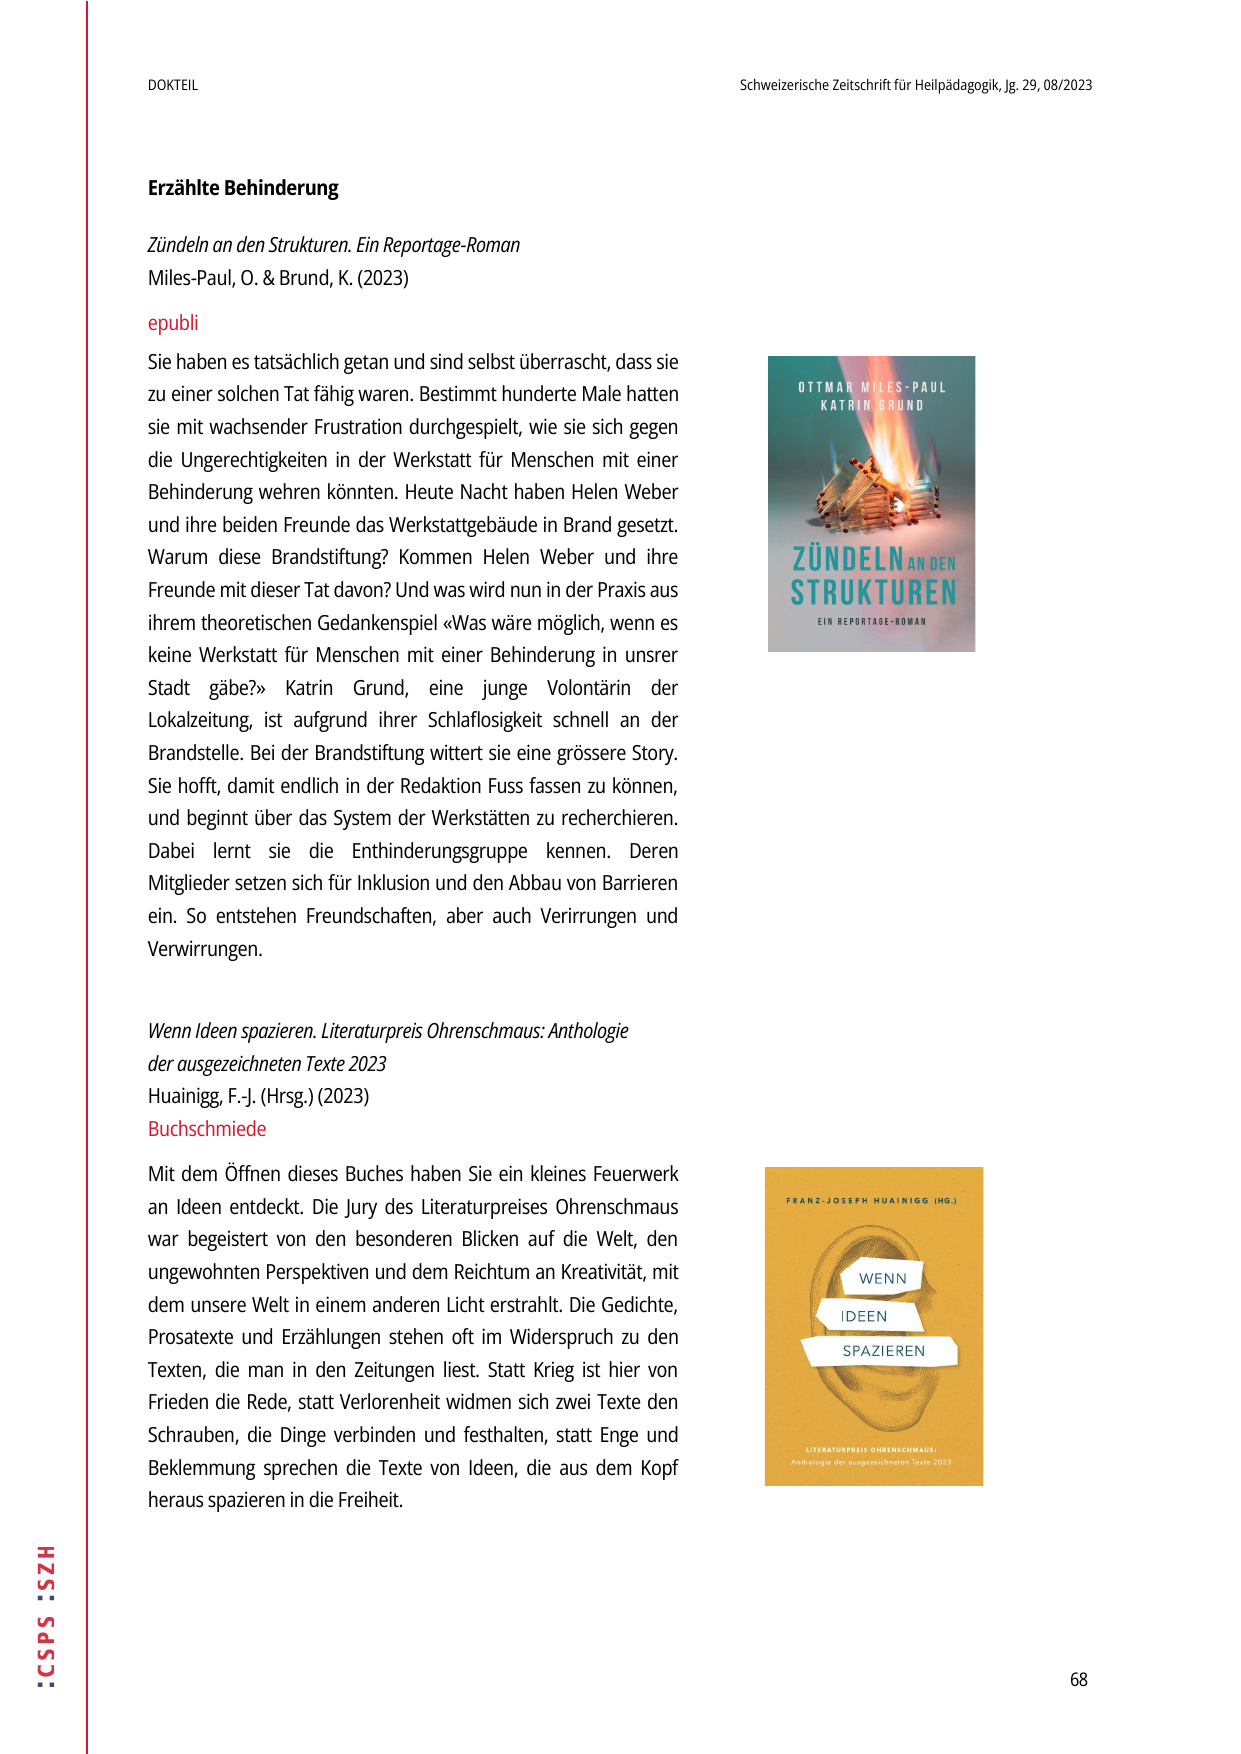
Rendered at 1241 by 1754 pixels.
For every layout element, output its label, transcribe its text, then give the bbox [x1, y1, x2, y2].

text epubli [148, 308, 679, 336]
subtitle Zündeln an den Strukturen. Ein Reportage-Roman Miles-Paul, O. & Brund, K. (2023) [148, 230, 1092, 291]
picture [37, 1547, 55, 1687]
picture [768, 356, 976, 652]
text Sie haben es tatsächlich getan und sind selbst überrascht, dass sie zu einer solchen Tat fähig waren. Bestimmt hunderte Male hatten sie mit wachsender Frustration durchgespielt, wie sie sich gegen die Ungerechtigkeiten in der Werkstatt für Menschen mit einer Behinderung wehren könnten. Heute Nacht haben Helen Weber und ihre beiden Freunde das Werkstattgebäude in Brand gesetzt. Warum diese Brandstiftung? Kommen Helen Weber und ihre Freunde mit dieser Tat davon? Und was wird nun in der Praxis aus ihrem theoretischen Gedankenspiel «Was wäre möglich, wenn es keine Werkstatt für Menschen mit einer Behinderung in unsrer Stadt gäbe?» Katrin Grund, eine junge Volontärin der Lokalzeitung, ist aufgrund ihrer Schlaflosigkeit schnell an der Brandstelle. Bei der Brandstiftung wittert sie eine grössere Story. Sie hofft, damit endlich in der Redaktion Fuss fassen zu können, und beginnt über das System der Werkstätten zu recherchieren. Dabei lernt sie die Enthinderungsgruppe kennen. Deren Mitglieder setzen sich für Inklusion und den Abbau von Barrieren ein. So entstehen Freundschaften, aber auch Verirrungen und Verwirrungen. [148, 347, 679, 962]
subtitle Erzählte Behinderung [148, 173, 1092, 201]
picture [764, 1167, 984, 1486]
subtitle Wenn Ideen spazieren. Literaturpreis Ohrenschmaus: Anthologie der ausgezeichneten Texte 2023 Huainigg, F.-J. (Hrsg.) (2023) Buchschmiede [148, 1016, 1092, 1143]
text Mit dem Öffnen dieses Buches haben Sie ein kleines Feuerwerk an Ideen entdeckt. Die Jury des Literaturpreises Ohrenschmaus war begeistert von den besonderen Blicken auf die Welt, den ungewohnten Perspektiven und dem Reichtum an Kreativität, mit dem unsere Welt in einem anderen Licht erstrahlt. Die Gedichte, Prosatexte und Erzählungen stehen oft im Widerspruch zu den Texten, die man in den Zeitungen liest. Statt Krieg ist hier von Frieden die Rede, statt Verlorenheit widmen sich zwei Texte den Schrauben, die Dinge verbinden und festhalten, statt Enge und Beklemmung sprechen die Texte von Ideen, die aus dem Kopf heraus spazieren in die Freiheit. [148, 1159, 679, 1514]
